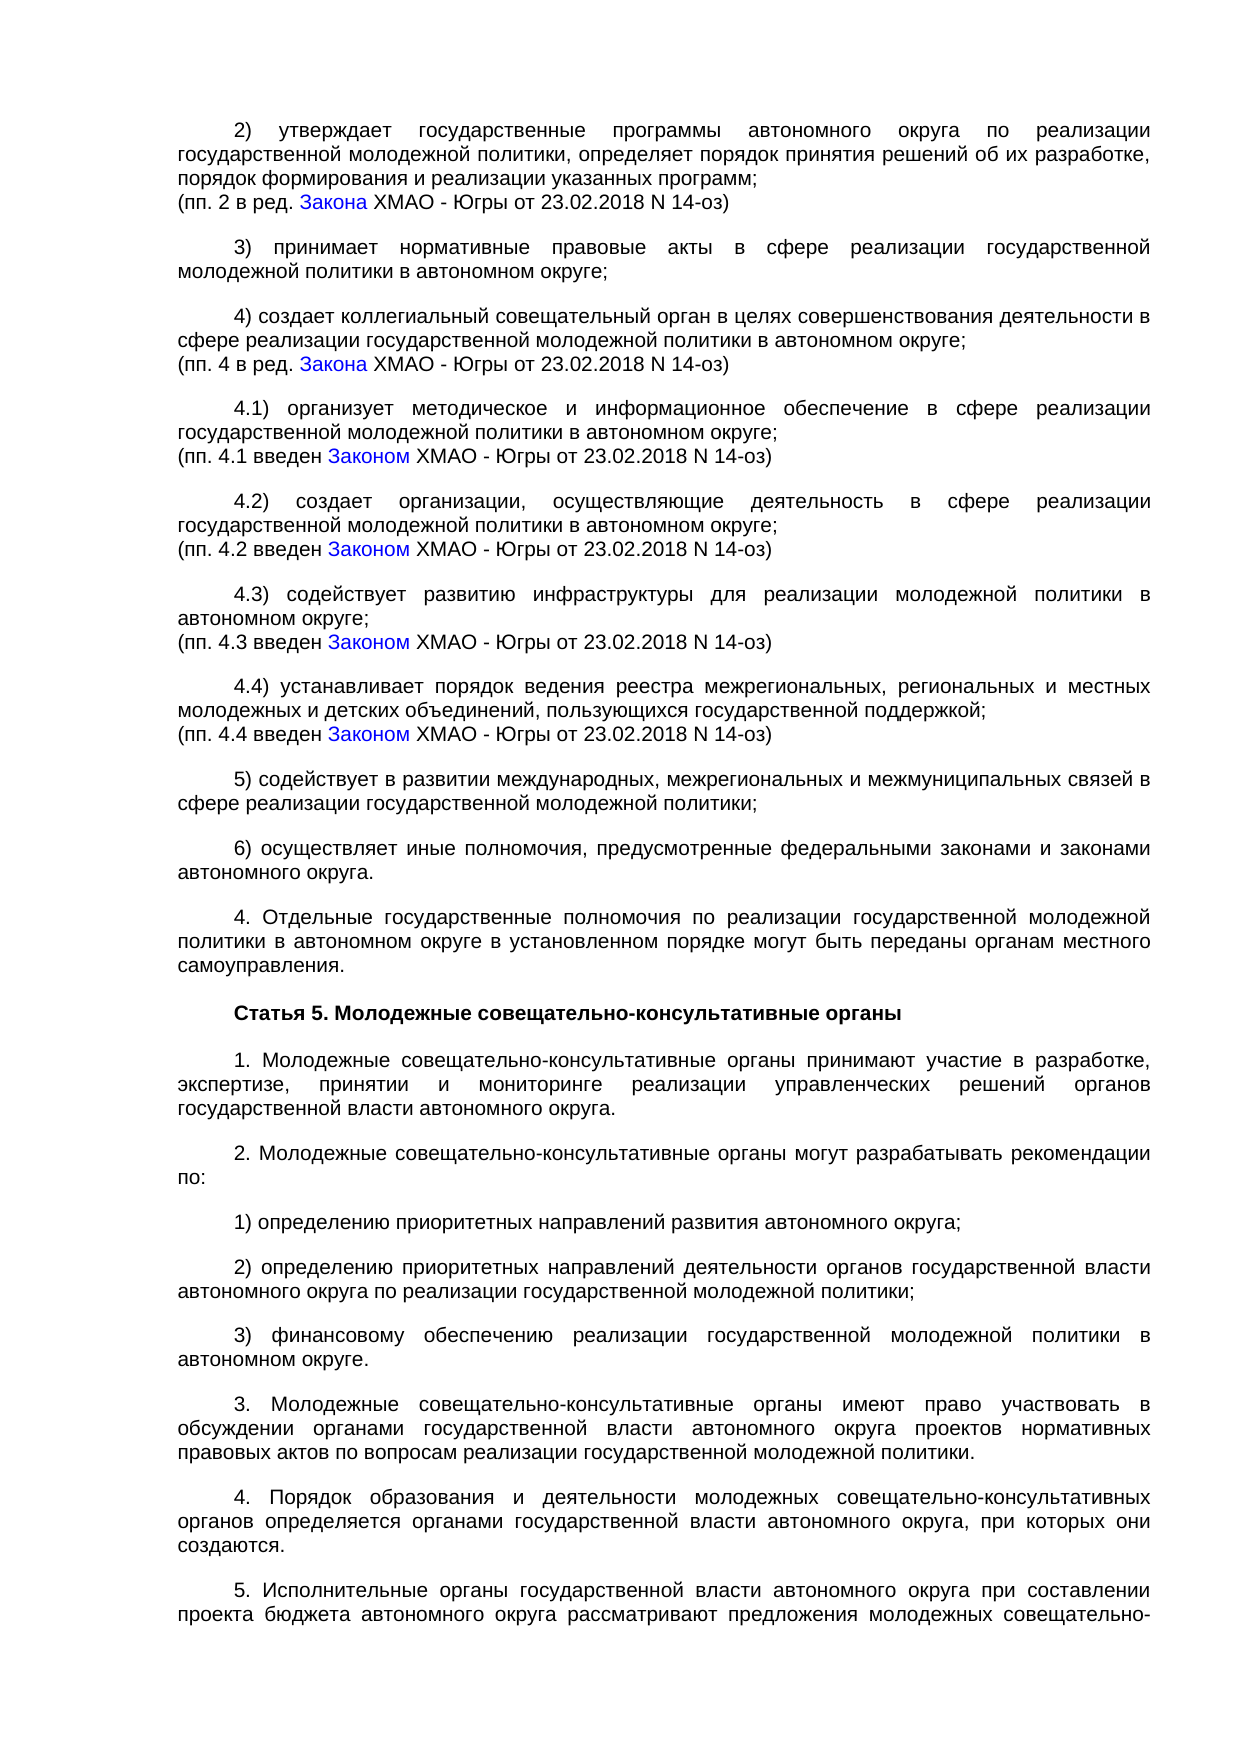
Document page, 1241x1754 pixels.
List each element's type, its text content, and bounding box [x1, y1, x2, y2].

text 3. Молодежные совещательно-консультативные органы имеют право участвовать в обсуждении органами государственной власти автономного округа проектов нормативных правовых актов по вопросам реализации государственной молодежной политики. [177, 1392, 1152, 1464]
text 4.3) содействует развитию инфраструктуры для реализации молодежной политики в автономном округе; [177, 582, 1152, 629]
text 5) содействует в развитии международных, межрегиональных и межмуниципальных связей в сфере реализации государственной молодежной политики; [177, 767, 1152, 815]
text 6) осуществляет иные полномочия, предусмотренные федеральными законами и законами автономного округа. [177, 836, 1152, 884]
text 2) утверждает государственные программы автономного округа по реализации государственной молодежной политики, определяет порядок принятия решений об их разработке, порядок формирования и реализации указанных программ; [177, 118, 1152, 190]
text 4.4) устанавливает порядок ведения реестра межрегиональных, региональных и местных молодежных и детских объединений, пользующихся государственной поддержкой; [177, 674, 1152, 722]
text 1) определению приоритетных направлений развития автономного округа; [177, 1210, 1152, 1234]
text 4.2) создает организации, осуществляющие деятельность в сфере реализации государственной молодежной политики в автономном округе; [177, 489, 1152, 537]
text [177, 1577, 1152, 1625]
text 1. Молодежные совещательно-консультативные органы принимают участие в разработке, экспертизе, принятии и мониторинге реализации управленческих решений органов государственной власти автономного округа. [177, 1048, 1152, 1120]
text (пп. 2 в ред. Закона ХМАО - Югры от 23.02.2018 N 14-оз) [177, 190, 1152, 214]
text (пп. 4 в ред. Закона ХМАО - Югры от 23.02.2018 N 14-оз) [177, 351, 1152, 375]
text 3) финансовому обеспечению реализации государственной молодежной политики в автономном округе. [177, 1323, 1152, 1371]
text 4. Порядок образования и деятельности молодежных совещательно-консультативных органов определяется органами государственной власти автономного округа, при которых они создаются. [177, 1485, 1152, 1557]
text (пп. 4.1 введен Законом ХМАО - Югры от 23.02.2018 N 14-оз) [177, 444, 1152, 468]
text 2) определению приоритетных направлений деятельности органов государственной власти автономного округа по реализации государственной молодежной политики; [177, 1254, 1152, 1302]
text 4) создает коллегиальный совещательный орган в целях совершенствования деятельности в сфере реализации государственной молодежной политики в автономном округе; [177, 303, 1152, 351]
text 3) принимает нормативные правовые акты в сфере реализации государственной молодежной политики в автономном округе; [177, 235, 1152, 283]
text (пп. 4.3 введен Законом ХМАО - Югры от 23.02.2018 N 14-оз) [177, 629, 1152, 653]
title Статья 5. Молодежные совещательно-консультативные органы [177, 1000, 1152, 1024]
text 4.1) организует методическое и информационное обеспечение в сфере реализации государственной молодежной политики в автономном округе; [177, 396, 1152, 444]
text (пп. 4.2 введен Законом ХМАО - Югры от 23.02.2018 N 14-оз) [177, 537, 1152, 561]
text 4. Отдельные государственные полномочия по реализации государственной молодежной политики в автономном округе в установленном порядке могут быть переданы органам местного самоуправления. [177, 904, 1152, 976]
text 2. Молодежные совещательно-консультативные органы могут разрабатывать рекомендации по: [177, 1141, 1152, 1189]
text (пп. 4.4 введен Законом ХМАО - Югры от 23.02.2018 N 14-оз) [177, 722, 1152, 746]
